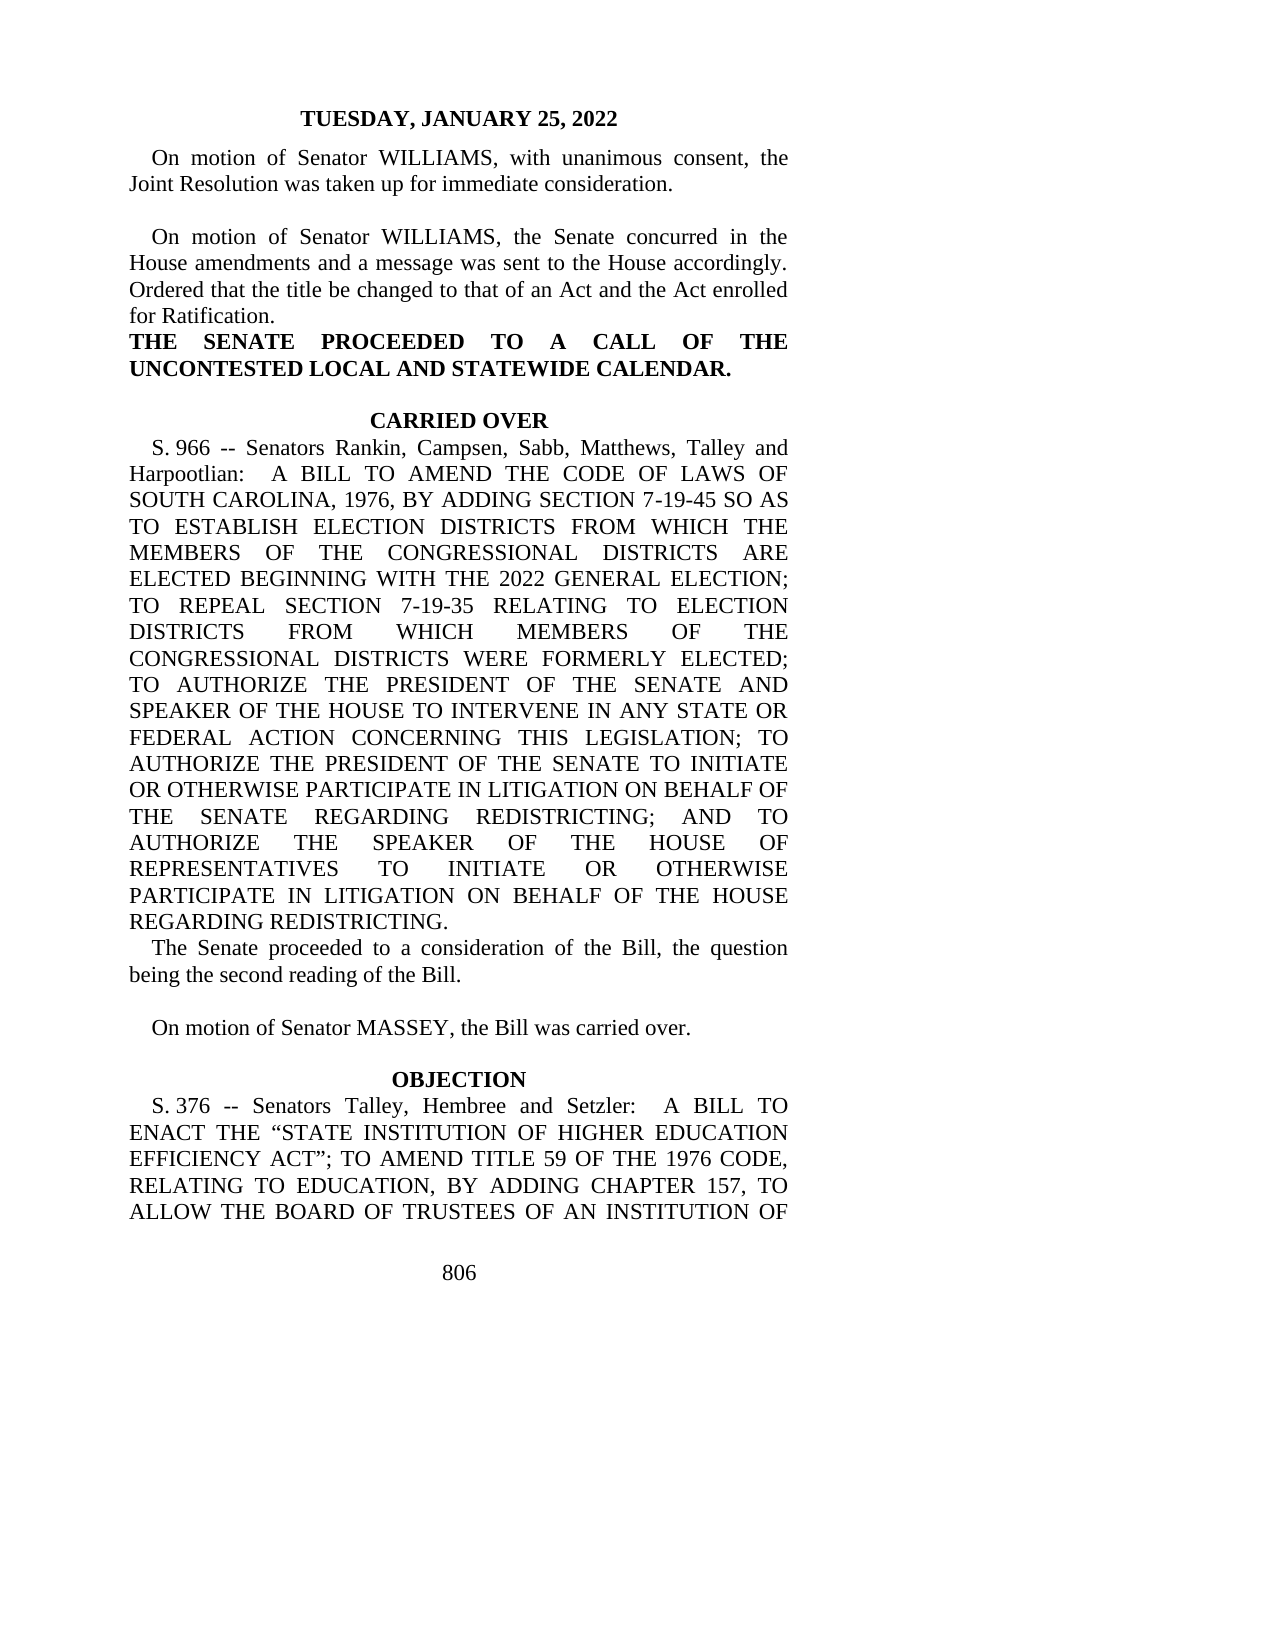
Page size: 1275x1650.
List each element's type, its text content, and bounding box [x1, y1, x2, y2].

text On motion of Senator WILLIAMS, the Senate concurred in the House amendments and a message was sent to the House accordingly. Ordered that the title be changed to that of an Act and the Act enrolled for Ratification. [129, 223, 789, 328]
text On motion of Senator MASSEY, the Bill was carried over. [129, 1013, 789, 1040]
text OBJECTION [129, 1066, 789, 1093]
text The Senate proceeded to a consideration of the Bill, the question being the second reading of the Bill. [129, 934, 789, 987]
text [129, 1093, 789, 1224]
text CARRIED OVER [129, 407, 789, 434]
text THE SENATE PROCEEDED TO A CALL OF THE UNCONTESTED LOCAL AND STATEWIDE CALENDAR. [129, 328, 789, 381]
text S. 966 -- Senators Rankin, Campsen, Sabb, Matthews, Talley and Harpootlian: A BILL TO AMEND THE CODE OF LAWS OF SOUTH CAROLINA, 1976, BY ADDING SECTION 7-19-45 SO AS TO ESTABLISH ELECTION DISTRICTS FROM WHICH THE MEMBERS OF THE CONGRESSIONAL DISTRICTS ARE ELECTED BEGINNING WITH THE 2022 GENERAL ELECTION; TO REPEAL SECTION 7-19-35 RELATING TO ELECTION DISTRICTS FROM WHICH MEMBERS OF THE CONGRESSIONAL DISTRICTS WERE FORMERLY ELECTED; TO AUTHORIZE THE PRESIDENT OF THE SENATE AND SPEAKER OF THE HOUSE TO INTERVENE IN ANY STATE OR FEDERAL ACTION CONCERNING THIS LEGISLATION; TO AUTHORIZE THE PRESIDENT OF THE SENATE TO INITIATE OR OTHERWISE PARTICIPATE IN LITIGATION ON BEHALF OF THE SENATE REGARDING REDISTRICTING; AND TO AUTHORIZE THE SPEAKER OF THE HOUSE OF REPRESENTATIVES TO INITIATE OR OTHERWISE PARTICIPATE IN LITIGATION ON BEHALF OF THE HOUSE REGARDING REDISTRICTING. [129, 434, 789, 934]
text On motion of Senator WILLIAMS, with unanimous consent, the Joint Resolution was taken up for immediate consideration. [129, 144, 789, 197]
